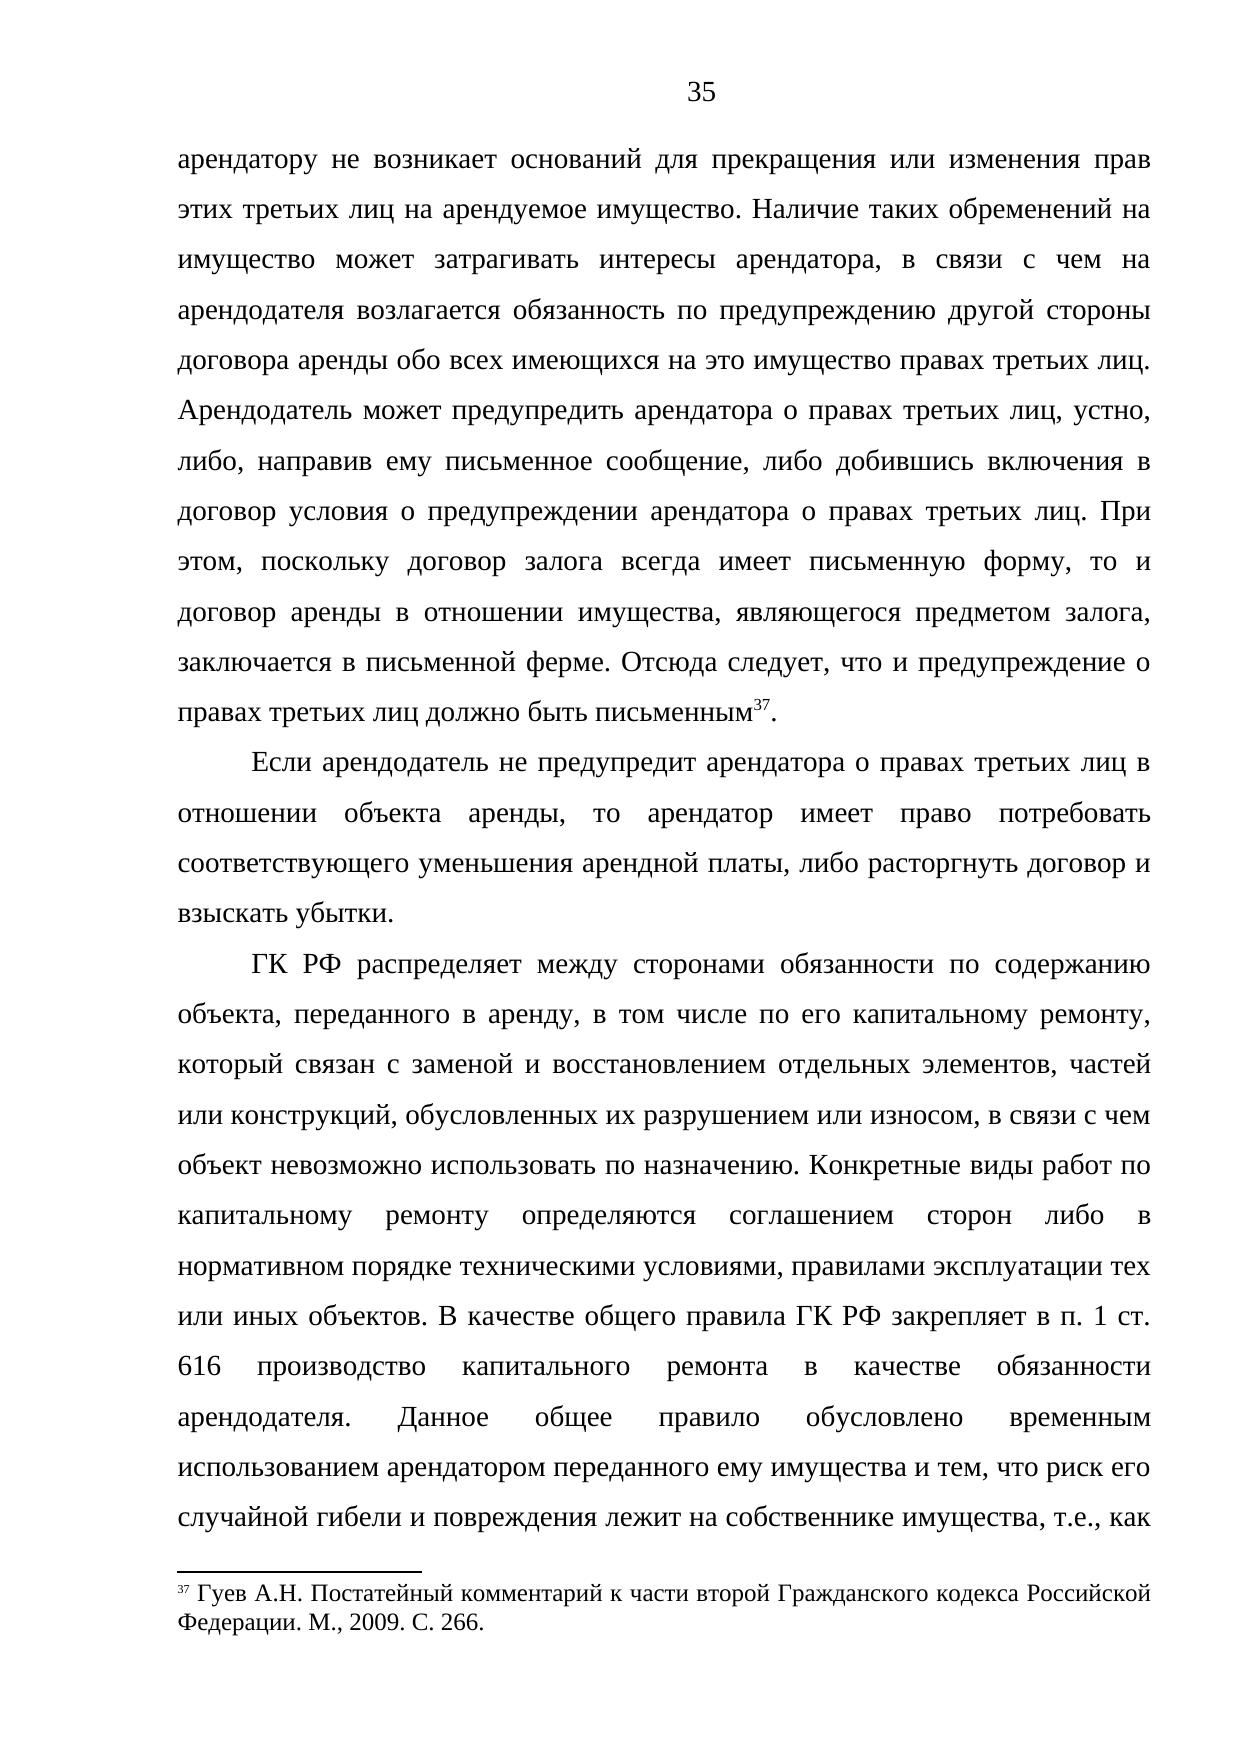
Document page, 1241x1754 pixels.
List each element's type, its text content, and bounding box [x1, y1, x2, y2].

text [177, 946, 1152, 1533]
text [177, 141, 1152, 728]
text Если арендодатель не предупредит арендатора о правах третьих лиц в отношении объекта аренды, то арендатор имеет право потребовать соответствующего уменьшения арендной платы, либо расторгнуть договор и взыскать убытки. [177, 744, 1152, 929]
